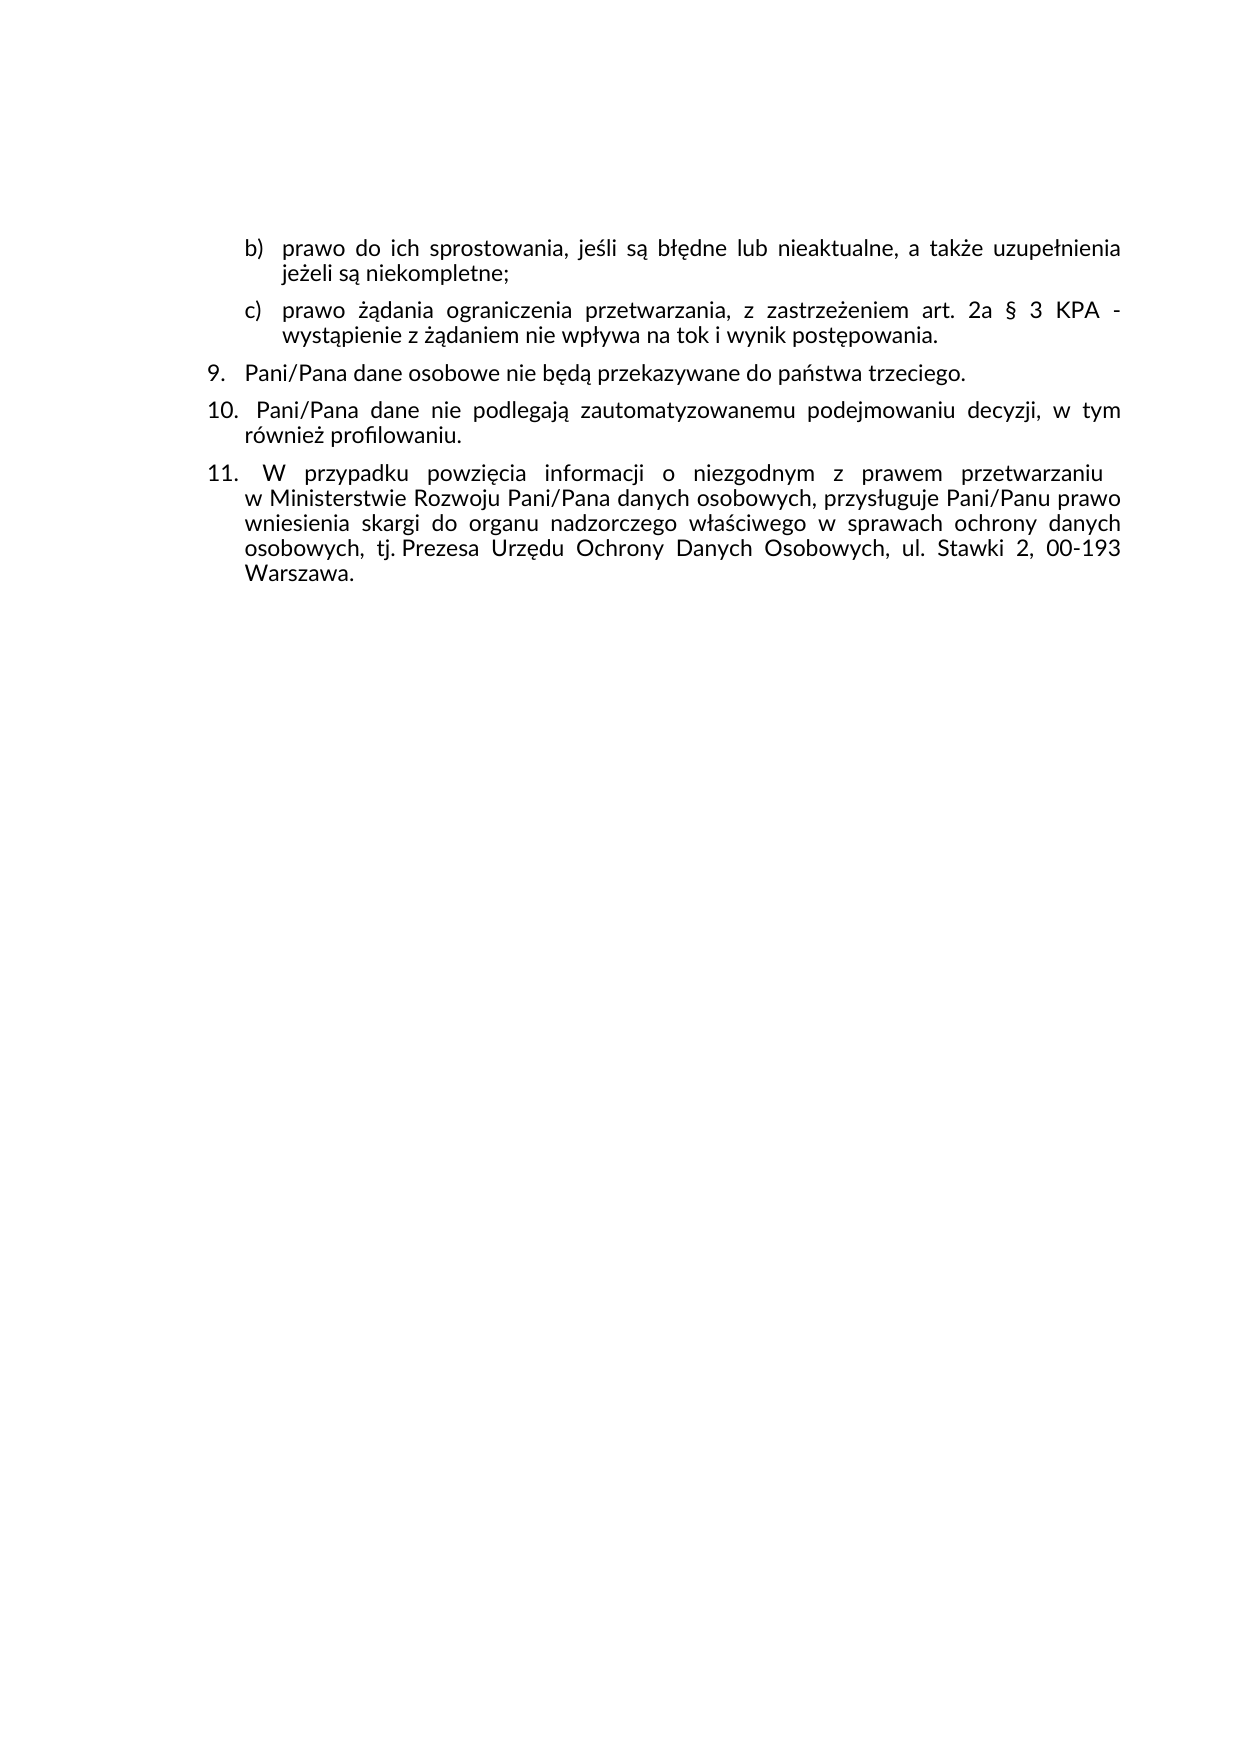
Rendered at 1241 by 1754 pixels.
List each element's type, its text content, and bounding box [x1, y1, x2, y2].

list Pani/Pana dane osobowe nie będą przekazywane do państwa trzeciego. [207, 361, 1122, 386]
list Pani/Pana dane nie podlegają zautomatyzowanemu podejmowaniu decyzji, w tym również profilowaniu. [207, 399, 1122, 449]
list prawo żądania ograniczenia przetwarzania, z zastrzeżeniem art. 2a § 3 KPA - wystąpienie z żądaniem nie wpływa na tok i wynik postępowania. [244, 299, 1122, 349]
list W przypadku powzięcia informacji o niezgodnym z prawem przetwarzaniu w Ministerstwie Rozwoju Pani/Pana danych osobowych, przysługuje Pani/Panu prawo wniesienia skargi do organu nadzorczego właściwego w sprawach ochrony danych osobowych, tj. Prezesa Urzędu Ochrony Danych Osobowych, ul. Stawki 2, 00-193 Warszawa. [207, 461, 1122, 586]
list prawo do ich sprostowania, jeśli są błędne lub nieaktualne, a także uzupełnienia jeżeli są niekompletne; [244, 236, 1122, 286]
